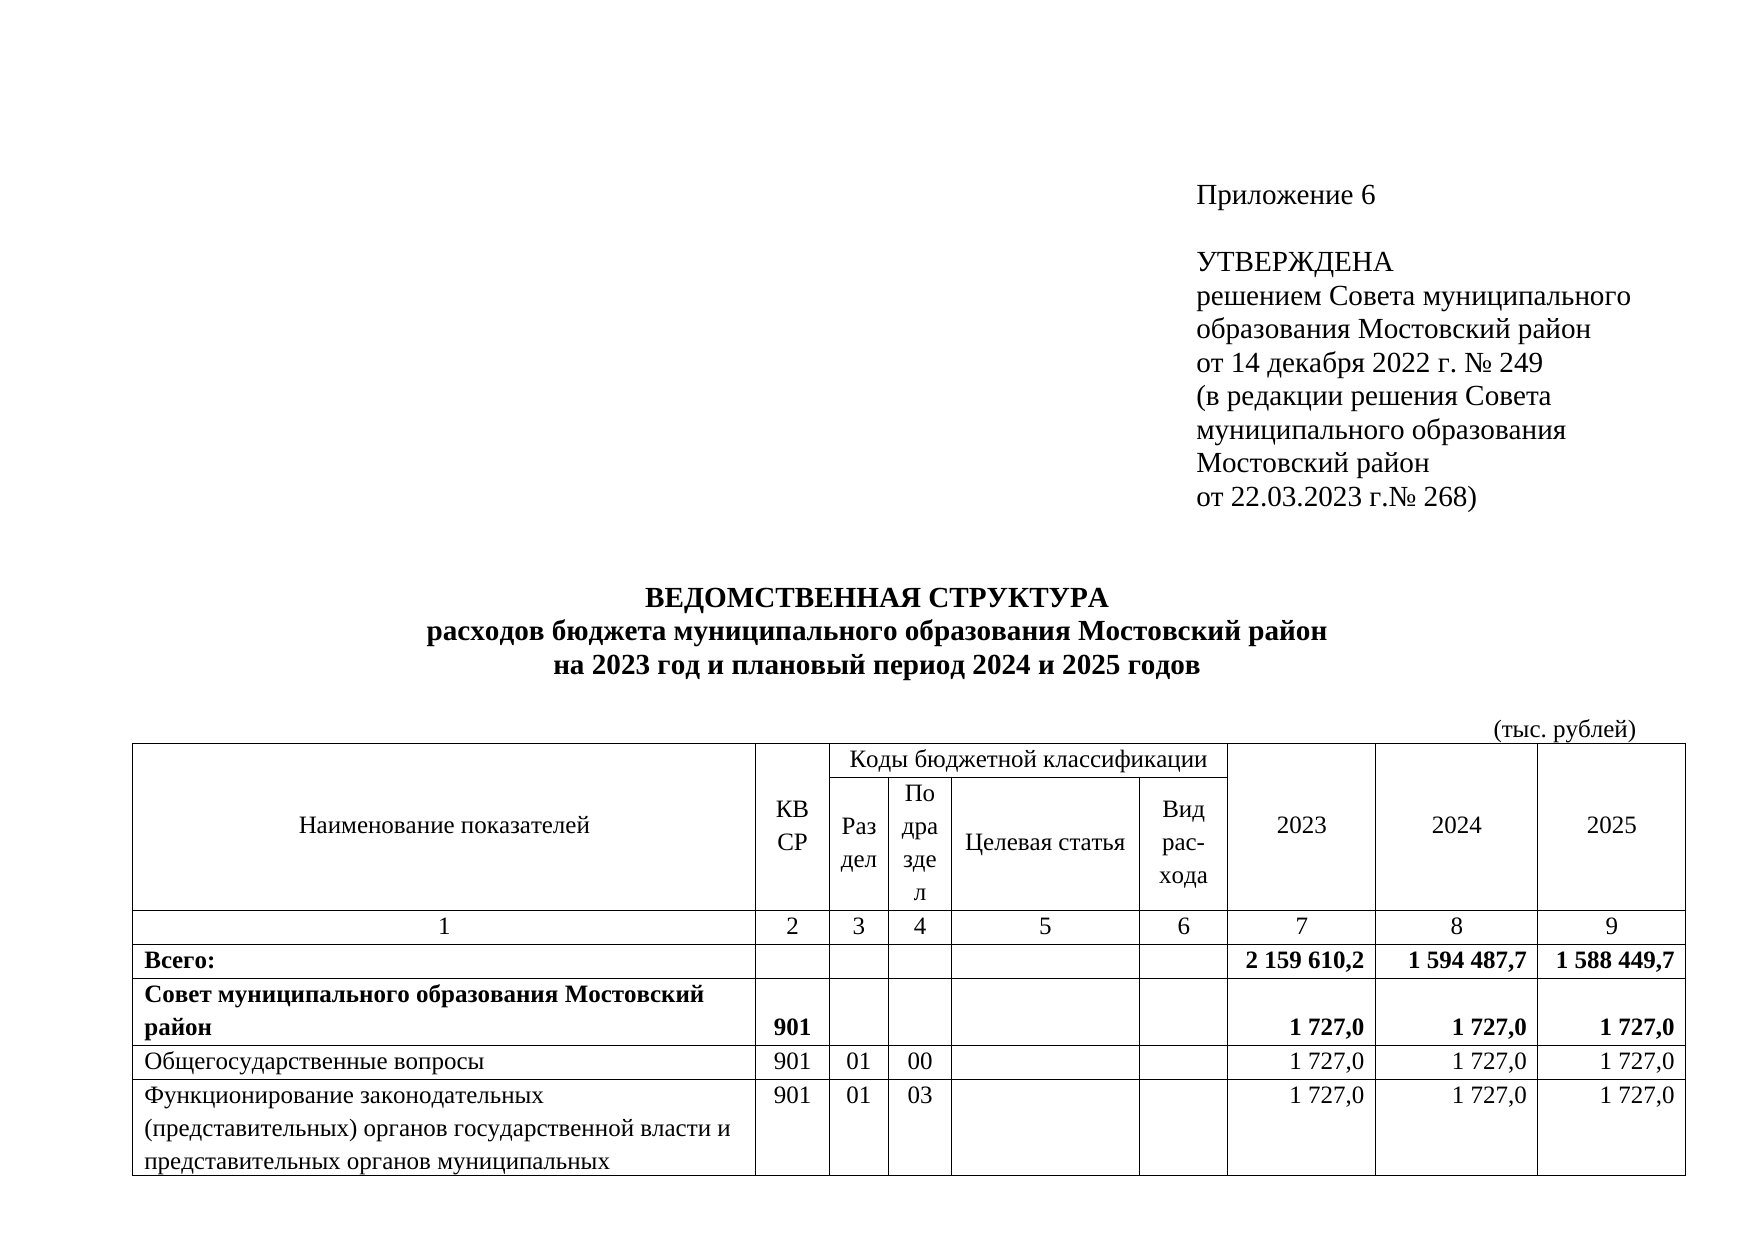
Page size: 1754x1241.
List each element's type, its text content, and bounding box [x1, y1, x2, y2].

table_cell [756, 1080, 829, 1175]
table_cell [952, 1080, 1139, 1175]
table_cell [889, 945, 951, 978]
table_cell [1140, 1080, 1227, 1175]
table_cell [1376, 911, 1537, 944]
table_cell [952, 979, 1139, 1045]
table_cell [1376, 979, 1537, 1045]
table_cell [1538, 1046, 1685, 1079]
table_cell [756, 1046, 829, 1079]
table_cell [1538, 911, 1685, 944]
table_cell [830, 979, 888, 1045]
text решением Совета муниципального образования Мостовский район [1196, 278, 1636, 345]
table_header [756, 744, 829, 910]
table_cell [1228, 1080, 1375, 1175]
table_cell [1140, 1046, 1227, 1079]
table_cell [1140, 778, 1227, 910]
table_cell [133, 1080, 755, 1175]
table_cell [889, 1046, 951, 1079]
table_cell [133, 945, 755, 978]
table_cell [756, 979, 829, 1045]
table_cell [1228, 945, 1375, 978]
text Приложение 6 [1196, 177, 1636, 211]
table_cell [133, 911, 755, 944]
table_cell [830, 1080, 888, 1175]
text от 22.03.2023 г.№ 268) [1196, 479, 1636, 513]
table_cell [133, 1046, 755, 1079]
text ВЕДОМСТВЕННАЯ СТРУКТУРА [118, 580, 1636, 613]
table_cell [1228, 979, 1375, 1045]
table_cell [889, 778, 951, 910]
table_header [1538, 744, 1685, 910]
text расходов бюджета муниципального образования Мостовский район [118, 613, 1636, 647]
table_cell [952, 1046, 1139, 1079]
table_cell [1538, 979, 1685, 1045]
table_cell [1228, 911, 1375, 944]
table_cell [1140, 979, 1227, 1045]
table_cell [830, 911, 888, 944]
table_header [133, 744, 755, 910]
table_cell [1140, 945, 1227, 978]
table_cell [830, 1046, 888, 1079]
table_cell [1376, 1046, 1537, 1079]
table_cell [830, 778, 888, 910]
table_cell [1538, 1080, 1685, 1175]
text (тыс. рублей) [118, 714, 1636, 743]
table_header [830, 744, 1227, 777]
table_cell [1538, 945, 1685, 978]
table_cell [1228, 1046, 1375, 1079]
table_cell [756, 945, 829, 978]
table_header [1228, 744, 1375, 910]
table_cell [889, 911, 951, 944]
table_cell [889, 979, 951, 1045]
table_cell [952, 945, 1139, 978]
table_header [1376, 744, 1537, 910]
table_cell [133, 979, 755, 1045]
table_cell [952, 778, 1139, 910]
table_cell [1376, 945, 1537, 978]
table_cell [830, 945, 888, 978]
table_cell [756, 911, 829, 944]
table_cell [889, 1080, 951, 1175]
text от 14 декабря 2022 г. № 249 [1196, 345, 1636, 378]
text УТВЕРЖДЕНА [1196, 244, 1636, 278]
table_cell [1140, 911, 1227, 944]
text (в редакции решения Совета муниципального образования Мостовский район [1196, 378, 1636, 479]
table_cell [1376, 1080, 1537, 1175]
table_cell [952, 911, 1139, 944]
text на 2023 год и плановый период 2024 и 2025 годов [118, 647, 1636, 680]
